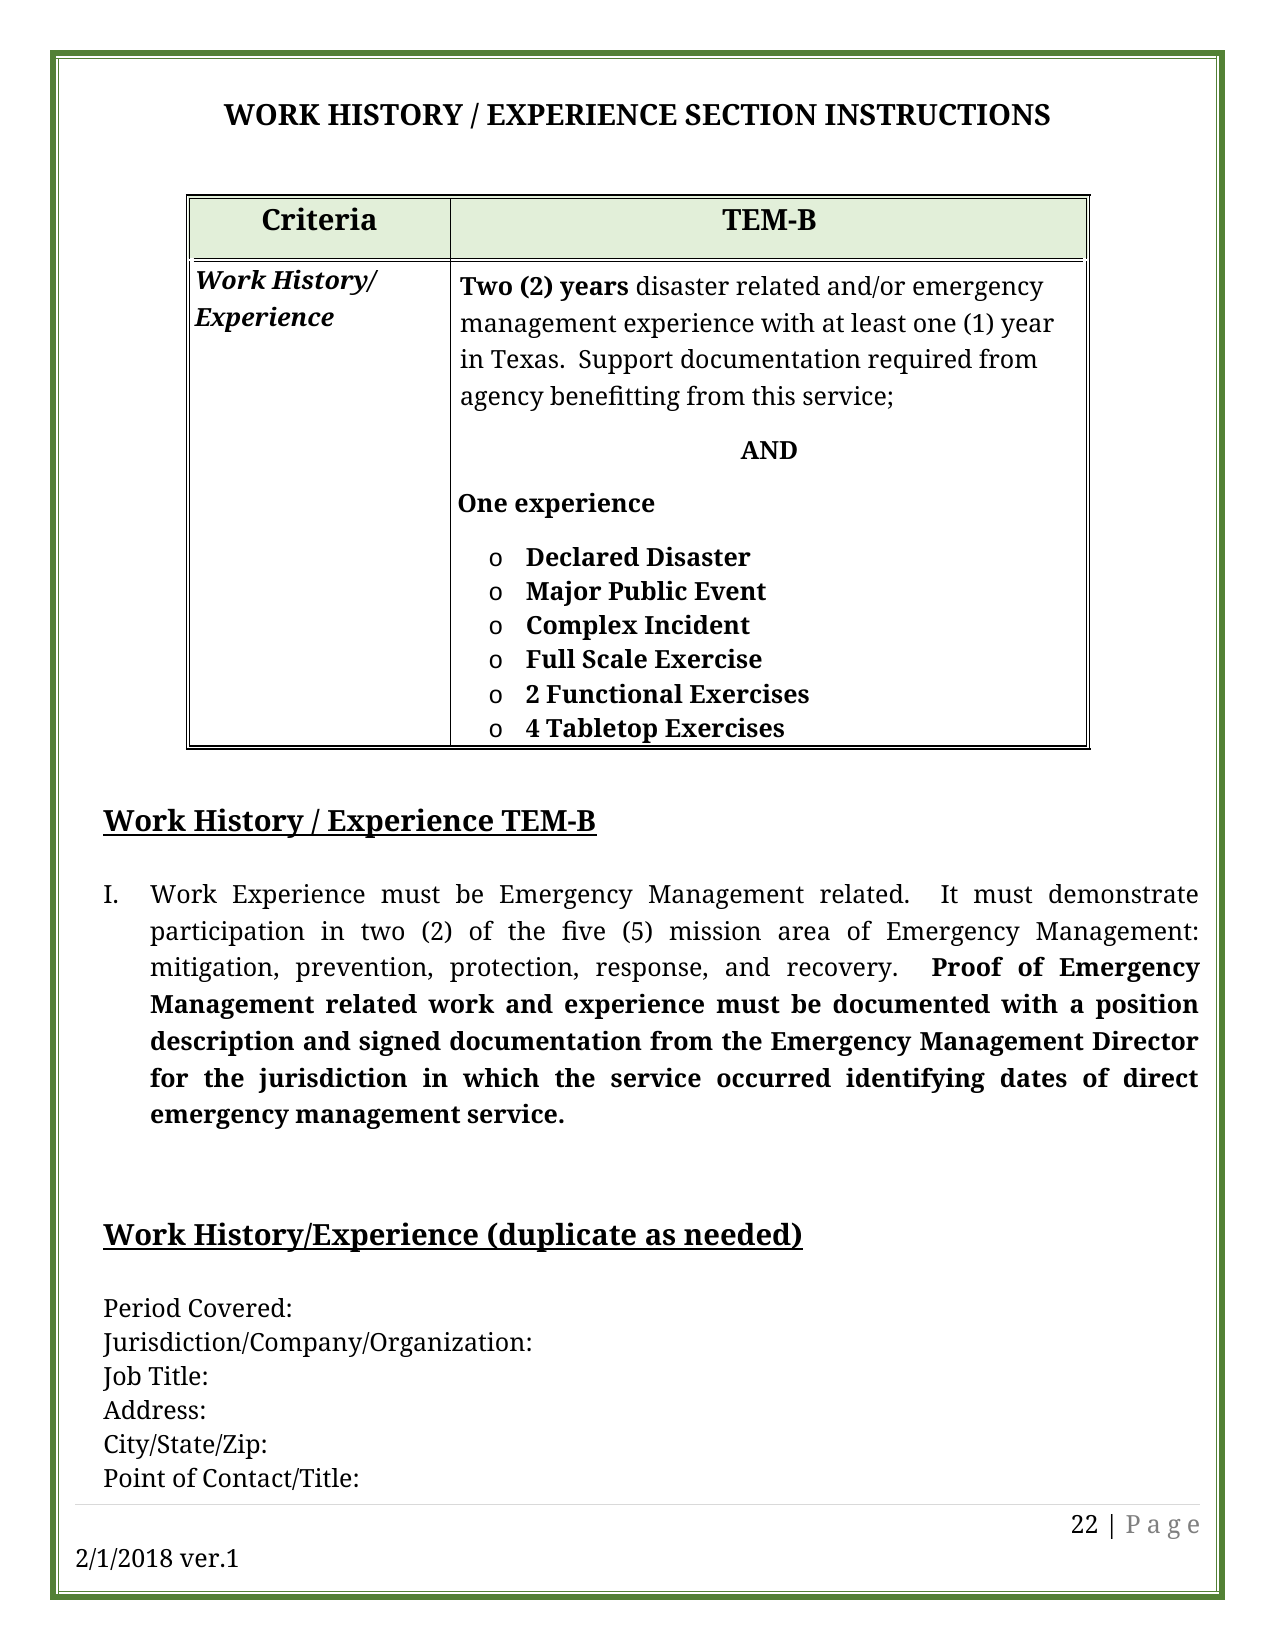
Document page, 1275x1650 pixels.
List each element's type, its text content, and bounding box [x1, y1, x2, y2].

text Jurisdiction/Company/Organization: [103, 1324, 1200, 1358]
text Job Title: [103, 1358, 1200, 1392]
text City/State/Zip: [103, 1426, 1200, 1461]
text Address: [103, 1392, 1200, 1426]
text Period Covered: [103, 1290, 1200, 1324]
text Work History/Experience (duplicate as needed) [103, 1214, 1200, 1254]
table_cell Work History/ Experience [188, 258, 450, 745]
table_header TEM-B [451, 199, 1086, 258]
text Point of Contact/Title: [103, 1461, 1200, 1494]
table_header Criteria [190, 199, 450, 258]
text WORK HISTORY / EXPERIENCE SECTION INSTRUCTIONS [75, 94, 1200, 133]
text Work History / Experience TEM-B [103, 800, 1200, 840]
table_cell Two (2) years disaster related and/or emergency management experience with at least one (1) year in Texas. Support documentation required from agency benefitting from this service; AND One experience Declared Disaster Major Public Event Complex Incident Full Scale Exercise 2 Functional Exercises 4 Tabletop Exercises [451, 258, 1088, 745]
text I. Work Experience must be Emergency Management related. It must demonstrate participation in two (2) of the five (5) mission area of Emergency Management: mitigation, prevention, protection, response, and recovery. Proof of Emergency Management related work and experience must be documented with a position description and signed documentation from the Emergency Management Director for the jurisdiction in which the service occurred identifying dates of direct emergency management service. [103, 876, 1200, 1131]
